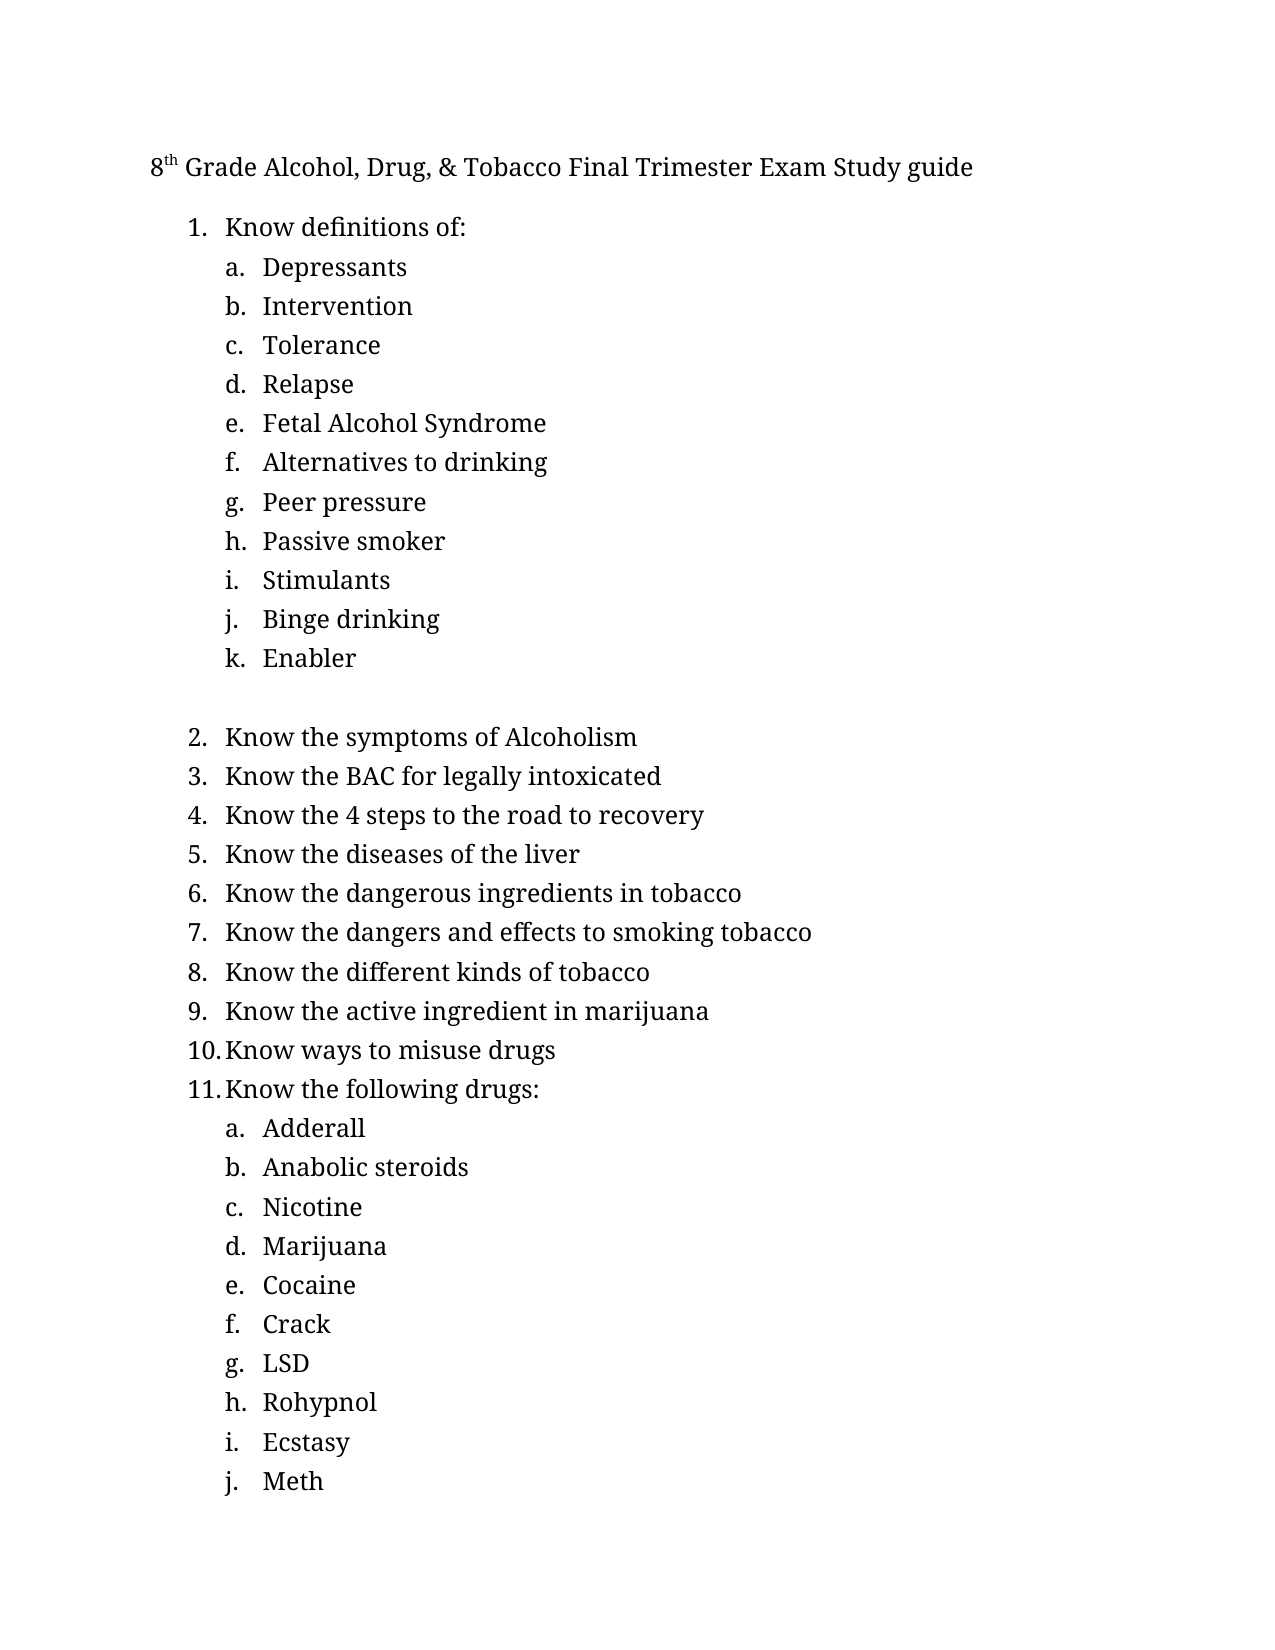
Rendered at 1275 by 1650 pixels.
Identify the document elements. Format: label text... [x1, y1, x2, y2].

list Nicotine [225, 1189, 1125, 1223]
list Know ways to misuse drugs [187, 1032, 1125, 1067]
list Know the 4 steps to the road to recovery [187, 797, 1125, 832]
list Cocaine [225, 1267, 1125, 1302]
list Peer pressure [225, 484, 1125, 518]
list Passive smoker [225, 523, 1125, 557]
text 8th Grade Alcohol, Drug, & Tobacco Final Trimester Exam Study guide [150, 150, 1125, 184]
list Know the dangerous ingredients in tobacco [187, 876, 1125, 910]
list Depressants [225, 249, 1125, 283]
list Know the diseases of the liver [187, 837, 1125, 871]
list Ecstasy [225, 1424, 1125, 1458]
list Marijuana [225, 1228, 1125, 1262]
list Adderall [225, 1111, 1125, 1145]
list Binge drinking [225, 602, 1125, 636]
list Tolerance [225, 327, 1125, 362]
list Relapse [225, 367, 1125, 401]
list Know the dangers and effects to smoking tobacco [187, 915, 1125, 949]
list Know the following drugs: [187, 1072, 1125, 1106]
list Meth [225, 1463, 1125, 1497]
list Alternatives to drinking [225, 445, 1125, 479]
list Intervention [225, 288, 1125, 322]
list Anabolic steroids [225, 1150, 1125, 1184]
list Fetal Alcohol Syndrome [225, 406, 1125, 440]
list Know definitions of: [187, 210, 1125, 244]
list Stimulants [225, 562, 1125, 597]
list LSD [225, 1346, 1125, 1380]
list Enabler [225, 641, 1125, 675]
list Know the BAC for legally intoxicated [187, 758, 1125, 792]
list Know the different kinds of tobacco [187, 954, 1125, 988]
list Know the symptoms of Alcoholism [187, 719, 1125, 753]
list Rohypnol [225, 1385, 1125, 1419]
list Crack [225, 1307, 1125, 1341]
list Know the active ingredient in marijuana [187, 993, 1125, 1027]
